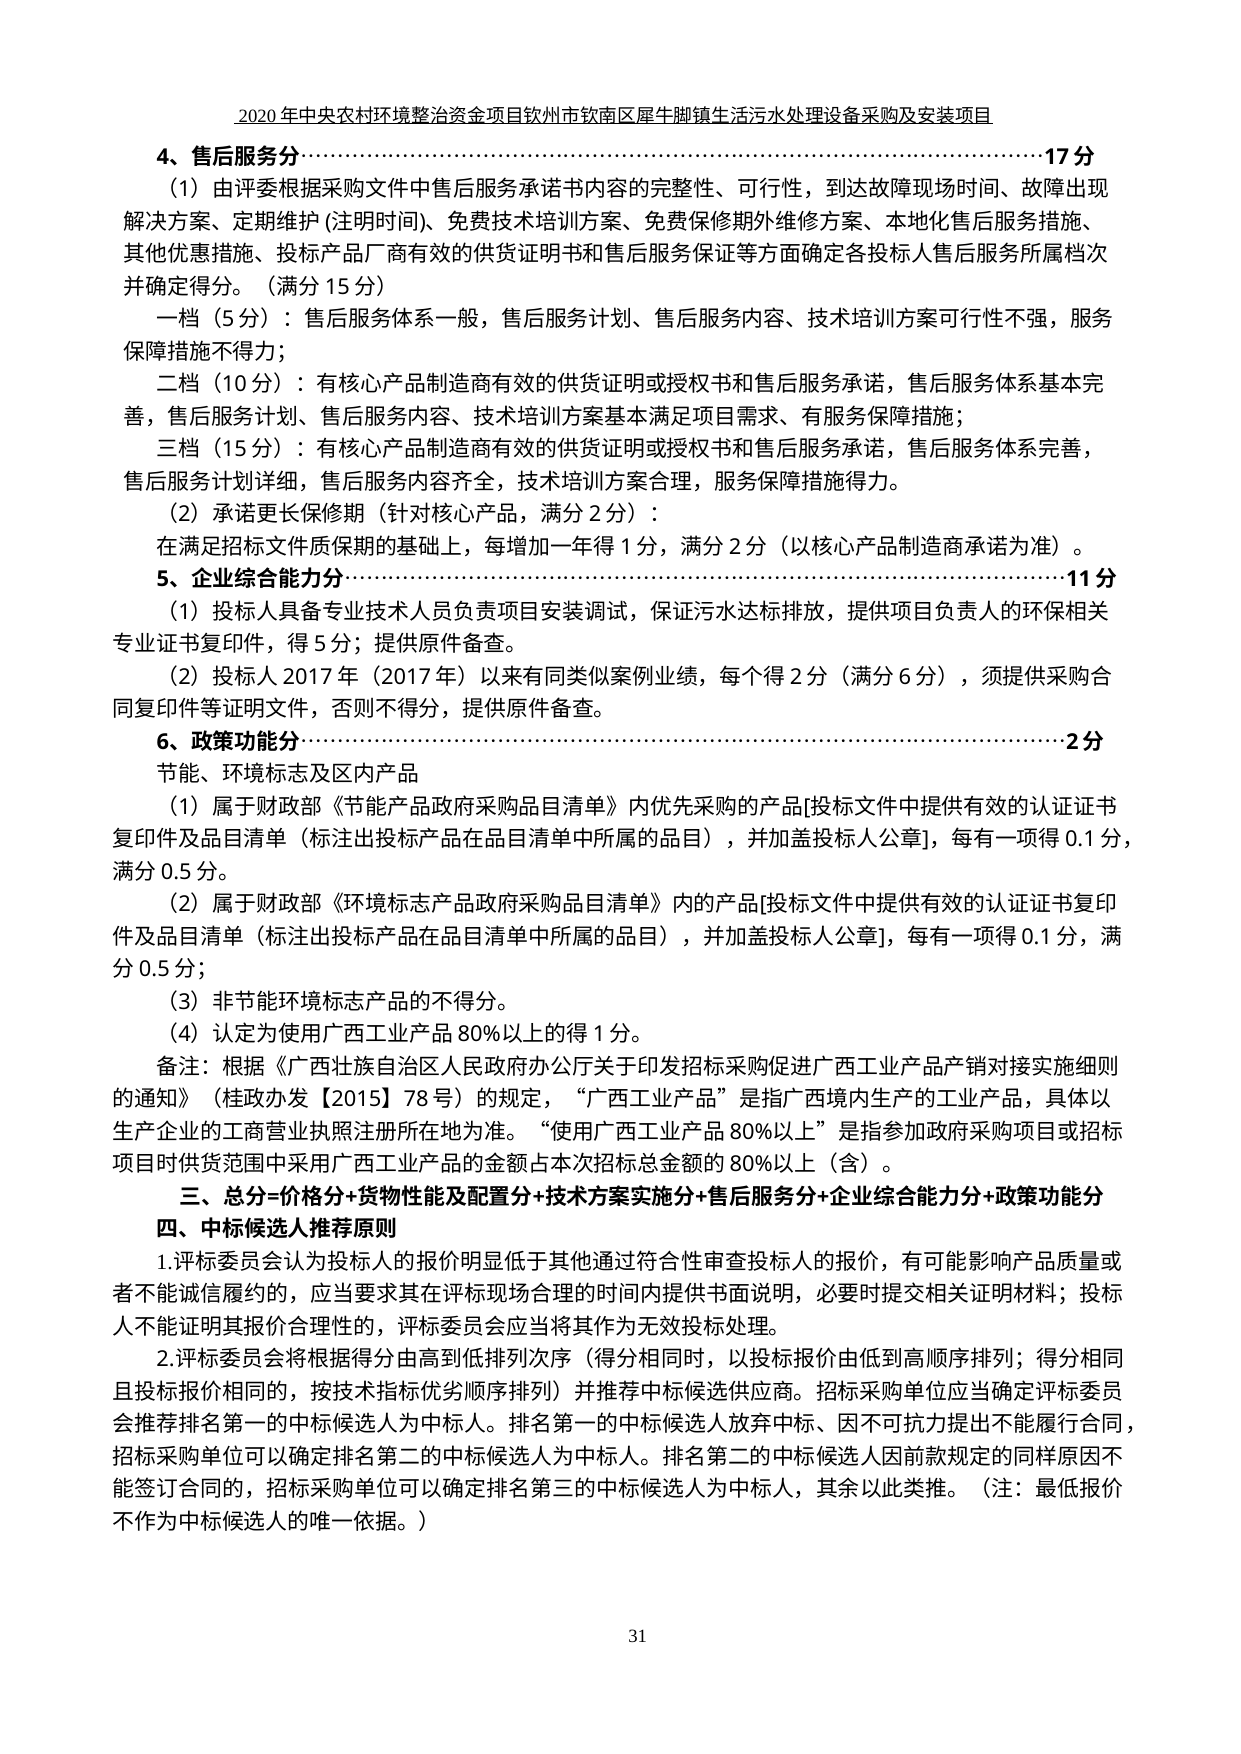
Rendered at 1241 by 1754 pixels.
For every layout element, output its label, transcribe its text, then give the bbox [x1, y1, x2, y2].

text 三档（15分）：有核心产品制造商有效的供货证明或授权书和售后服务承诺，售后服务体系完善，售后服务计划详细，售后服务内容齐全，技术培训方案合理，服务保障措施得力。 [123, 431, 1125, 496]
text 备注：根据《广西壮族自治区人民政府办公厅关于印发招标采购促进广西工业产品产销对接实施细则的通知》（桂政办发【2015】78号）的规定，“广西工业产品”是指广西境内生产的工业产品，具体以生产企业的工商营业执照注册所在地为准。“使用广西工业产品80%以上”是指参加政府采购项目或招标项目时供货范围中采用广西工业产品的金额占本次招标总金额的80%以上（含）。 [112, 1048, 1125, 1178]
text 1.评标委员会认为投标人的报价明显低于其他通过符合性审查投标人的报价，有可能影响产品质量或者不能诚信履约的，应当要求其在评标现场合理的时间内提供书面说明，必要时提交相关证明材料；投标人不能证明其报价合理性的，评标委员会应当将其作为无效投标处理。 [112, 1243, 1125, 1341]
text 6、政策功能分……………………………………………………………………………………………2分 [112, 723, 1125, 756]
text 4、售后服务分…………………………………………………………………………………………17分 [112, 138, 1125, 171]
text （3）非节能环境标志产品的不得分。 [112, 983, 1125, 1016]
text （1）投标人具备专业技术人员负责项目安装调试，保证污水达标排放，提供项目负责人的环保相关专业证书复印件，得5分；提供原件备查。 [112, 593, 1125, 658]
text 二档（10分）：有核心产品制造商有效的供货证明或授权书和售后服务承诺，售后服务体系基本完善，售后服务计划、售后服务内容、技术培训方案基本满足项目需求、有服务保障措施； [123, 366, 1125, 431]
text （1）由评委根据采购文件中售后服务承诺书内容的完整性、可行性，到达故障现场时间、故障出现解决方案、定期维护 (注明时间)、免费技术培训方案、免费保修期外维修方案、本地化售后服务措施、其他优惠措施、投标产品厂商有效的供货证明书和售后服务保证等方面确定各投标人售后服务所属档次并确定得分。（满分15分） [123, 171, 1125, 301]
text （4）认定为使用广西工业产品80%以上的得1分。 [112, 1016, 1125, 1048]
text 三、总分=价格分+货物性能及配置分+技术方案实施分+售后服务分+企业综合能力分+政策功能分 [112, 1178, 1125, 1211]
text 5、企业综合能力分………………………………………………………………………………………11分 [112, 561, 1125, 593]
text 在满足招标文件质保期的基础上，每增加一年得1分，满分2分（以核心产品制造商承诺为准）。 [123, 528, 1125, 561]
text 节能、环境标志及区内产品 [112, 756, 1125, 788]
text 四、中标候选人推荐原则 [112, 1211, 1125, 1243]
text 一档（5分）：售后服务体系一般，售后服务计划、售后服务内容、技术培训方案可行性不强，服务保障措施不得力； [123, 301, 1125, 366]
text 2.评标委员会将根据得分由高到低排列次序（得分相同时，以投标报价由低到高顺序排列；得分相同且投标报价相同的，按技术指标优劣顺序排列）并推荐中标候选供应商。招标采购单位应当确定评标委员会推荐排名第一的中标候选人为中标人。排名第一的中标候选人放弃中标、因不可抗力提出不能履行合同，招标采购单位可以确定排名第二的中标候选人为中标人。排名第二的中标候选人因前款规定的同样原因不能签订合同的，招标采购单位可以确定排名第三的中标候选人为中标人，其余以此类推。（注：最低报价不作为中标候选人的唯一依据。） [112, 1341, 1125, 1536]
text （2）投标人2017年（2017年）以来有同类似案例业绩，每个得2分（满分6分），须提供采购合同复印件等证明文件，否则不得分，提供原件备查。 [112, 658, 1125, 723]
text （2）属于财政部《环境标志产品政府采购品目清单》内的产品[投标文件中提供有效的认证证书复印件及品目清单（标注出投标产品在品目清单中所属的品目），并加盖投标人公章]，每有一项得0.1分，满分0.5分； [112, 886, 1125, 983]
text （1）属于财政部《节能产品政府采购品目清单》内优先采购的产品[投标文件中提供有效的认证证书复印件及品目清单（标注出投标产品在品目清单中所属的品目），并加盖投标人公章]，每有一项得0.1分，满分0.5分。 [112, 788, 1125, 886]
text （2）承诺更长保修期（针对核心产品，满分2分）： [123, 496, 1125, 528]
